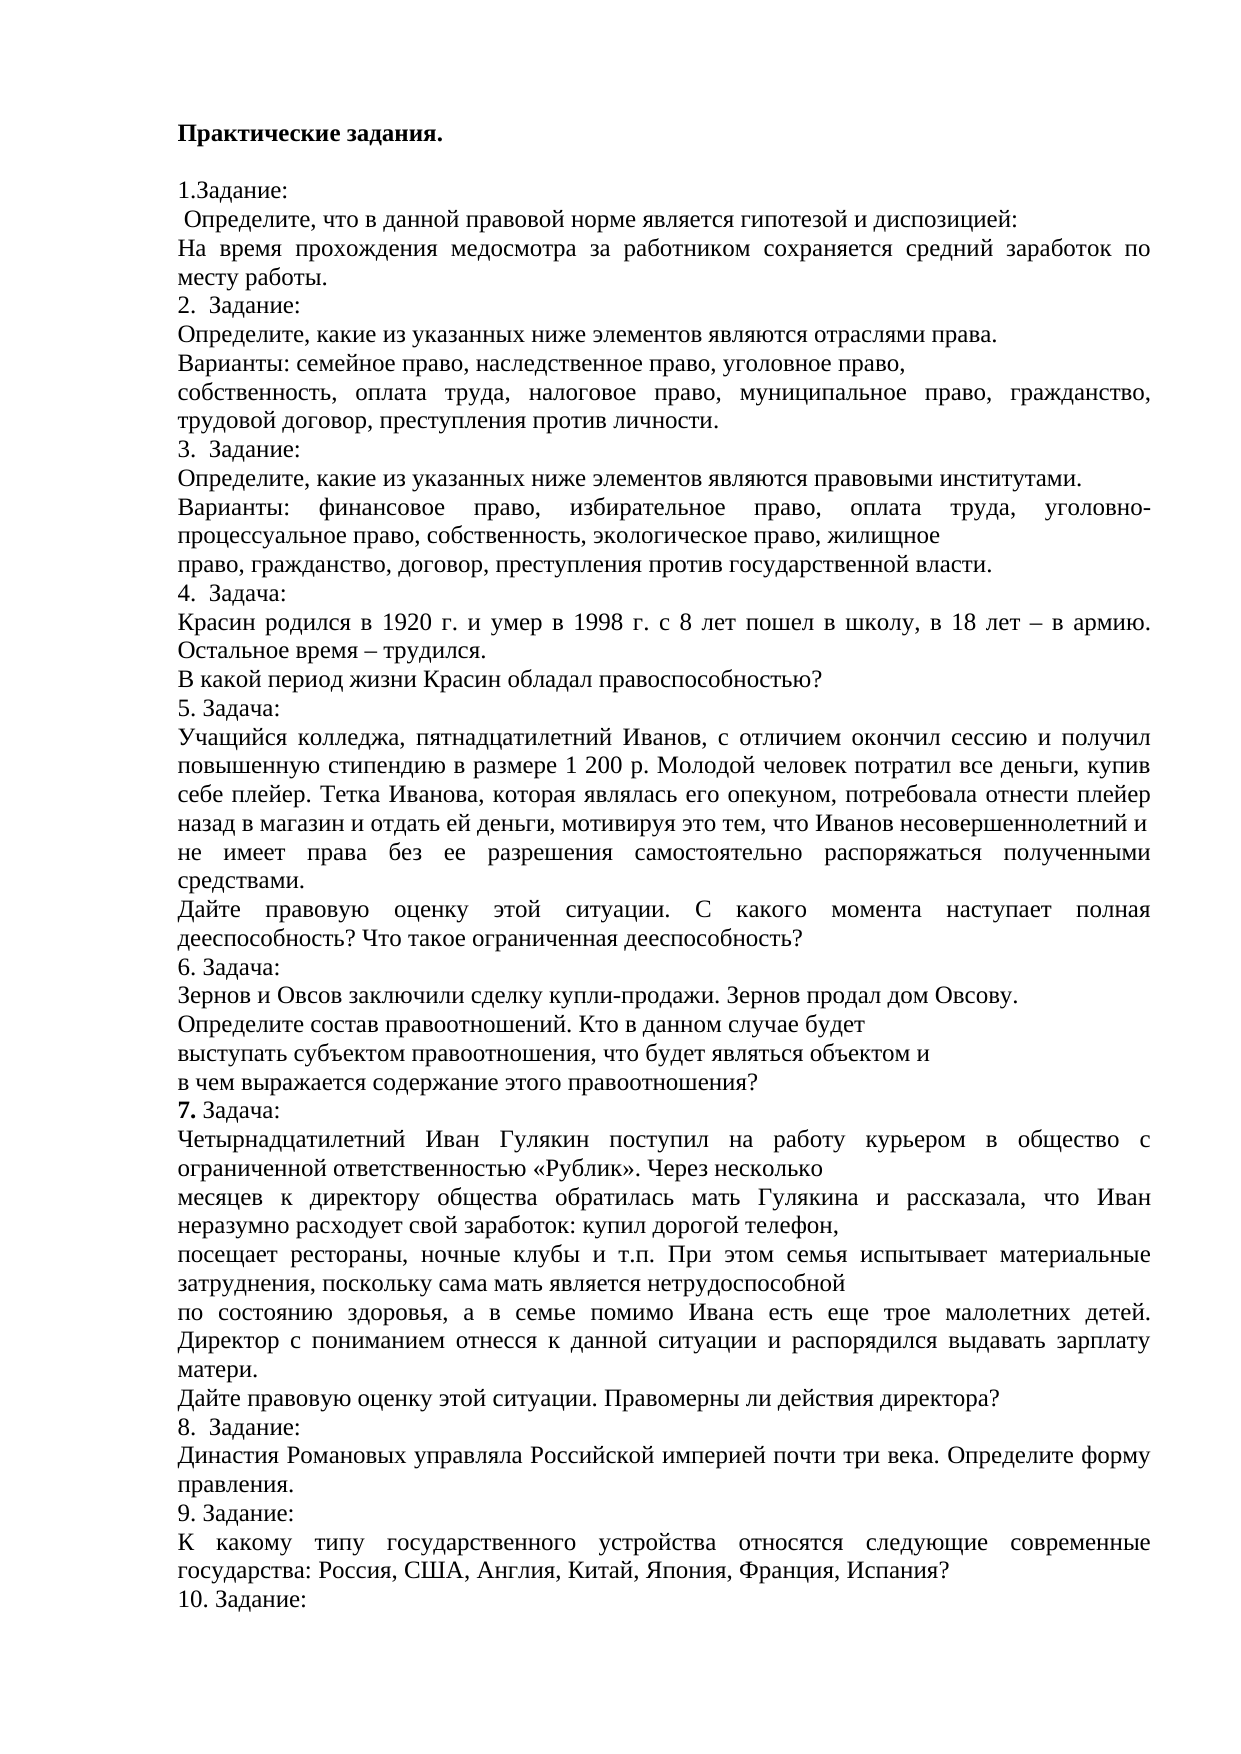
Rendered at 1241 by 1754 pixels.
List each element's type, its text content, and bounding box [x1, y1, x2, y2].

text 4. Задача: [177, 578, 1152, 607]
text В какой период жизни Красин обладал правоспособностью? [177, 664, 1152, 693]
text не имеет права без ее разрешения самостоятельно распоряжаться полученными средствами. [177, 837, 1152, 894]
text Практические задания. [177, 118, 1152, 147]
text Определите, какие из указанных ниже элементов являются правовыми институтами. [177, 463, 1152, 492]
text Династия Романовых управляла Российской империей почти три века. Определите форму правления. [177, 1441, 1152, 1498]
text 8. Задание: [177, 1412, 1152, 1441]
text по состоянию здоровья, а в семье помимо Ивана есть еще трое малолетних детей. Директор с пониманием отнесся к данной ситуации и распорядился выдавать зарплату матери. [177, 1297, 1152, 1383]
text 10. Задание: [177, 1584, 1152, 1613]
text Красин родился в 1920 г. и умер в 1998 г. с 8 лет пошел в школу, в 18 лет – в армию. Остальное время – трудился. [177, 607, 1152, 664]
text 2. Задание: [177, 291, 1152, 319]
text Определите, какие из указанных ниже элементов являются отраслями права. [177, 319, 1152, 348]
text 5. Задача: [177, 693, 1152, 722]
text Четырнадцатилетний Иван Гулякин поступил на работу курьером в общество с ограниченной ответственностью «Рублик». Через несколько [177, 1124, 1152, 1182]
text На время прохождения медосмотра за работником сохраняется средний заработок по месту работы. [177, 233, 1152, 291]
text Дайте правовую оценку этой ситуации. С какого момента наступает полная дееспособность? Что такое ограниченная дееспособность? [177, 894, 1152, 952]
text Варианты: финансовое право, избирательное право, оплата труда, уголовно-процессуальное право, собственность, экологическое право, жилищное [177, 492, 1152, 549]
text 1.Задание: [177, 176, 1152, 204]
text выступать субъектом правоотношения, что будет являться объектом и [177, 1038, 1152, 1067]
text 7. Задача: [177, 1096, 1152, 1124]
text Учащийся колледжа, пятнадцатилетний Иванов, с отличием окончил сессию и получил повышенную стипендию в размере 1 200 р. Молодой человек потратил все деньги, купив себе плейер. Тетка Иванова, которая являлась его опекуном, потребовала отнести плейер назад в магазин и отдать ей деньги, мотивируя это тем, что Иванов несовершеннолетний и [177, 722, 1152, 837]
text Варианты: семейное право, наследственное право, уголовное право, [177, 348, 1152, 377]
text Дайте правовую оценку этой ситуации. Правомерны ли действия директора? [177, 1383, 1152, 1412]
text месяцев к директору общества обратилась мать Гулякина и рассказала, что Иван неразумно расходует свой заработок: купил дорогой телефон, [177, 1182, 1152, 1239]
text 9. Задание: [177, 1498, 1152, 1527]
text 6. Задача: [177, 952, 1152, 981]
text Зернов и Овсов заключили сделку купли-продажи. Зернов продал дом Овсову. [177, 981, 1152, 1009]
text К какому типу государственного устройства относятся следующие современные государства: Россия, США, Англия, Китай, Япония, Франция, Испания? [177, 1527, 1152, 1584]
text 3. Задание: [177, 434, 1152, 463]
text собственность, оплата труда, налоговое право, муниципальное право, гражданство, трудовой договор, преступления против личности. [177, 377, 1152, 434]
text Определите состав правоотношений. Кто в данном случае будет [177, 1009, 1152, 1038]
text право, гражданство, договор, преступления против государственной власти. [177, 549, 1152, 578]
text посещает рестораны, ночные клубы и т.п. При этом семья испытывает материальные затруднения, поскольку сама мать является нетрудоспособной [177, 1239, 1152, 1297]
text Определите, что в данной правовой норме является гипотезой и диспозицией: [177, 204, 1152, 233]
text в чем выражается содержание этого правоотношения? [177, 1067, 1152, 1096]
